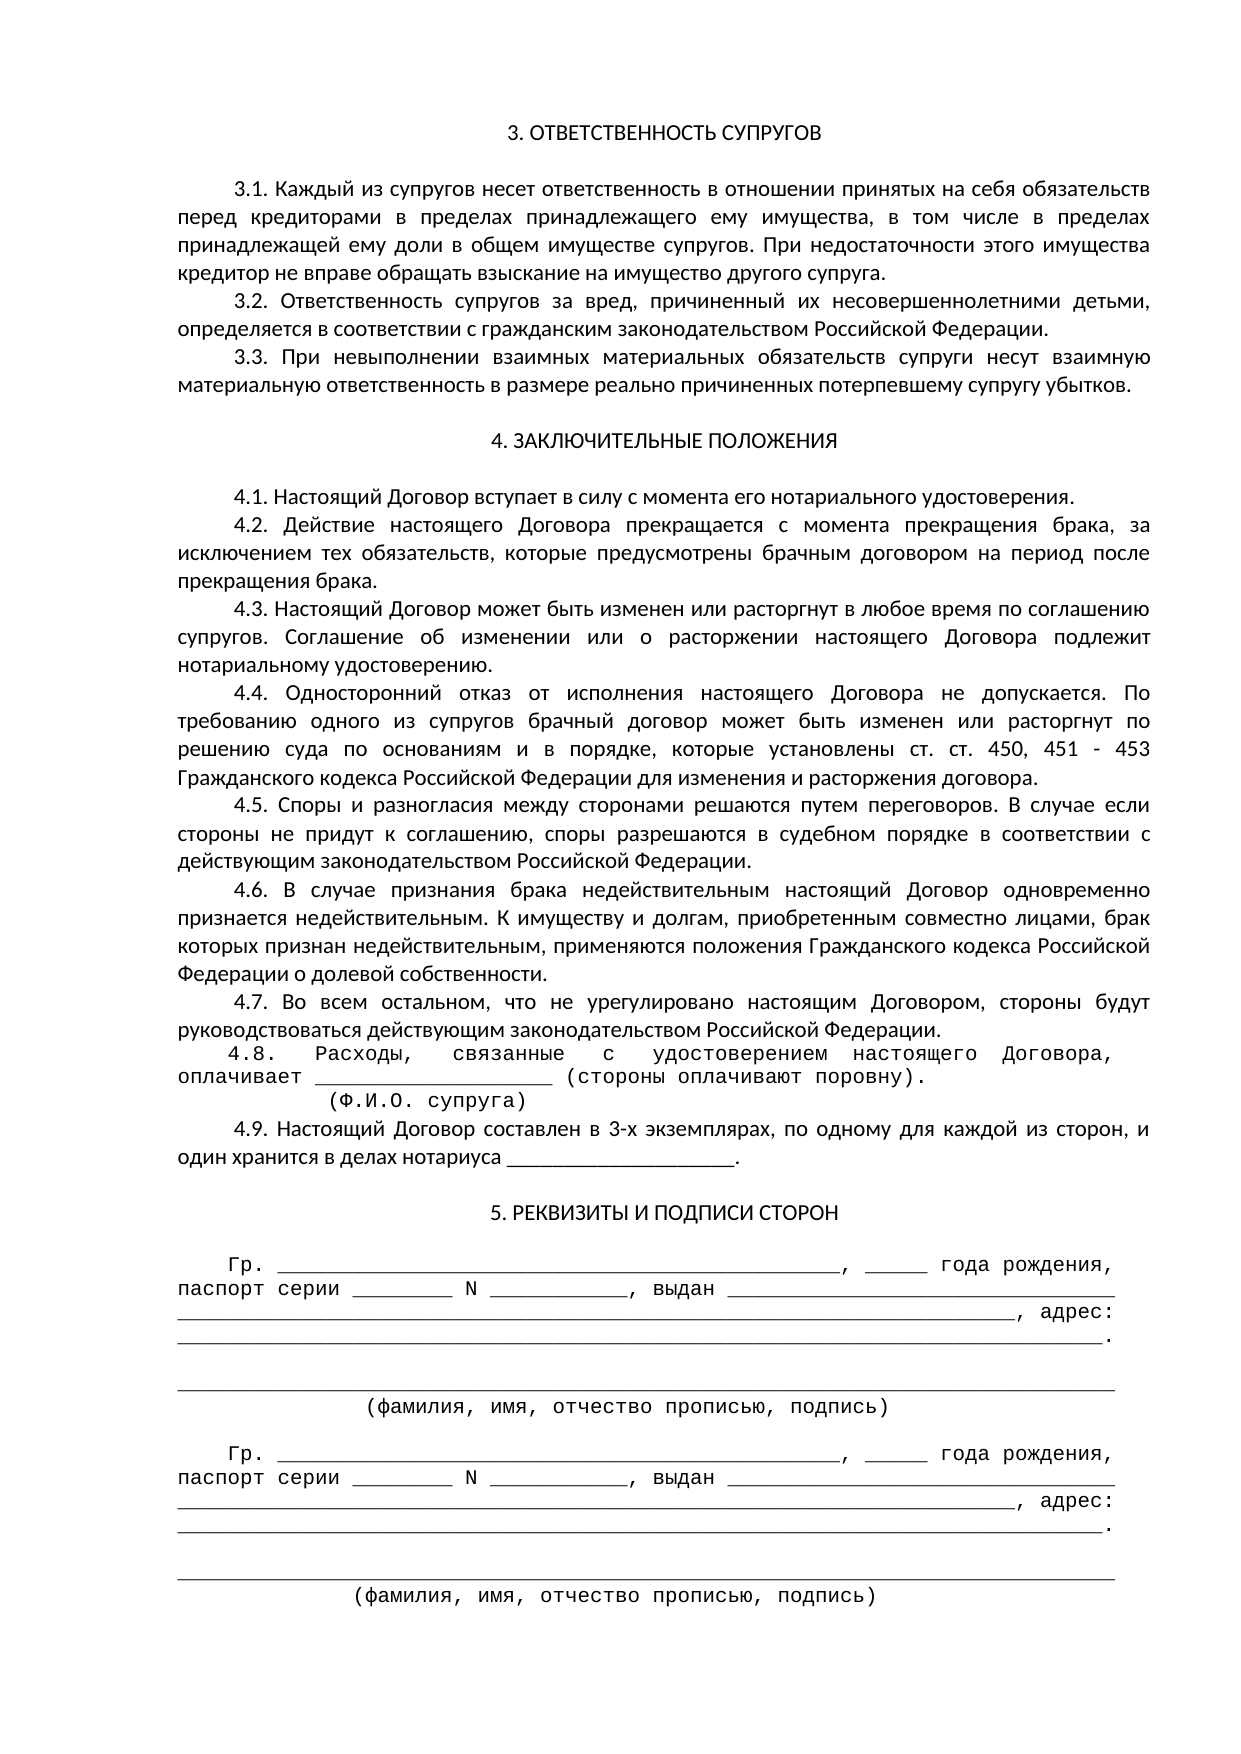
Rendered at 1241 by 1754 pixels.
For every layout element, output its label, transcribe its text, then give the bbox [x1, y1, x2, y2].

text __________________________________________________________________________. [177, 1325, 1152, 1348]
text 5. РЕКВИЗИТЫ И ПОДПИСИ СТОРОН [177, 1198, 1152, 1226]
text 4.1. Настоящий Договор вступает в силу с момента его нотариального удостоверения. [177, 482, 1152, 510]
text 4.4. Односторонний отказ от исполнения настоящего Договора не допускается. По требованию одного из супругов брачный договор может быть изменен или расторгнут по решению суда по основаниям и в порядке, которые установлены ст. ст. 450, 451 - 453 Гражданского кодекса Российской Федерации для изменения и расторжения договора. [177, 678, 1152, 791]
text (Ф.И.О. супруга) [177, 1090, 1152, 1114]
text ___________________________________________________________________________ [177, 1372, 1152, 1396]
text 3.3. При невыполнении взаимных материальных обязательств супруги несут взаимную материальную ответственность в размере реально причиненных потерпевшему супругу убытков. [177, 342, 1152, 398]
text 3.2. Ответственность супругов за вред, причиненный их несовершеннолетними детьми, определяется в соответствии с гражданским законодательством Российской Федерации. [177, 286, 1152, 342]
text оплачивает ___________________ (стороны оплачивают поровну). [177, 1066, 1152, 1090]
text (фамилия, имя, отчество прописью, подпись) [177, 1396, 1152, 1419]
text паспорт серии ________ N ___________, выдан _______________________________ [177, 1277, 1152, 1301]
text 4.2. Действие настоящего Договора прекращается с момента прекращения брака, за исключением тех обязательств, которые предусмотрены брачным договором на период после прекращения брака. [177, 510, 1152, 594]
text (фамилия, имя, отчество прописью, подпись) [177, 1585, 1152, 1608]
text 3. ОТВЕТСТВЕННОСТЬ СУПРУГОВ [177, 118, 1152, 146]
text ___________________________________________________________________, адрес: [177, 1301, 1152, 1325]
text 3.1. Каждый из супругов несет ответственность в отношении принятых на себя обязательств перед кредиторами в пределах принадлежащего ему имущества, в том числе в пределах принадлежащей ему доли в общем имуществе супругов. При недостаточности этого имущества кредитор не вправе обращать взыскание на имущество другого супруга. [177, 174, 1152, 286]
text 4.5. Споры и разногласия между сторонами решаются путем переговоров. В случае если стороны не придут к соглашению, споры разрешаются в судебном порядке в соответствии с действующим законодательством Российской Федерации. [177, 791, 1152, 875]
text ___________________________________________________________________________ [177, 1561, 1152, 1585]
text Гр. _____________________________________________, _____ года рождения, [177, 1443, 1152, 1467]
text паспорт серии ________ N ___________, выдан _______________________________ [177, 1467, 1152, 1490]
text 4. ЗАКЛЮЧИТЕЛЬНЫЕ ПОЛОЖЕНИЯ [177, 426, 1152, 454]
text 4.3. Настоящий Договор может быть изменен или расторгнут в любое время по соглашению супругов. Соглашение об изменении или о расторжении настоящего Договора подлежит нотариальному удостоверению. [177, 594, 1152, 678]
text 4.7. Во всем остальном, что не урегулировано настоящим Договором, стороны будут руководствоваться действующим законодательством Российской Федерации. [177, 987, 1152, 1043]
text ___________________________________________________________________, адрес: [177, 1490, 1152, 1514]
text 4.8. Расходы, связанные с удостоверением настоящего Договора, [177, 1043, 1152, 1066]
text 4.6. В случае признания брака недействительным настоящий Договор одновременно признается недействительным. К имуществу и долгам, приобретенным совместно лицами, брак которых признан недействительным, применяются положения Гражданского кодекса Российской Федерации о долевой собственности. [177, 875, 1152, 987]
text __________________________________________________________________________. [177, 1514, 1152, 1538]
text 4.9. Настоящий Договор составлен в 3-х экземплярах, по одному для каждой из сторон, и один хранится в делах нотариуса ____________________. [177, 1114, 1152, 1170]
text Гр. _____________________________________________, _____ года рождения, [177, 1254, 1152, 1277]
